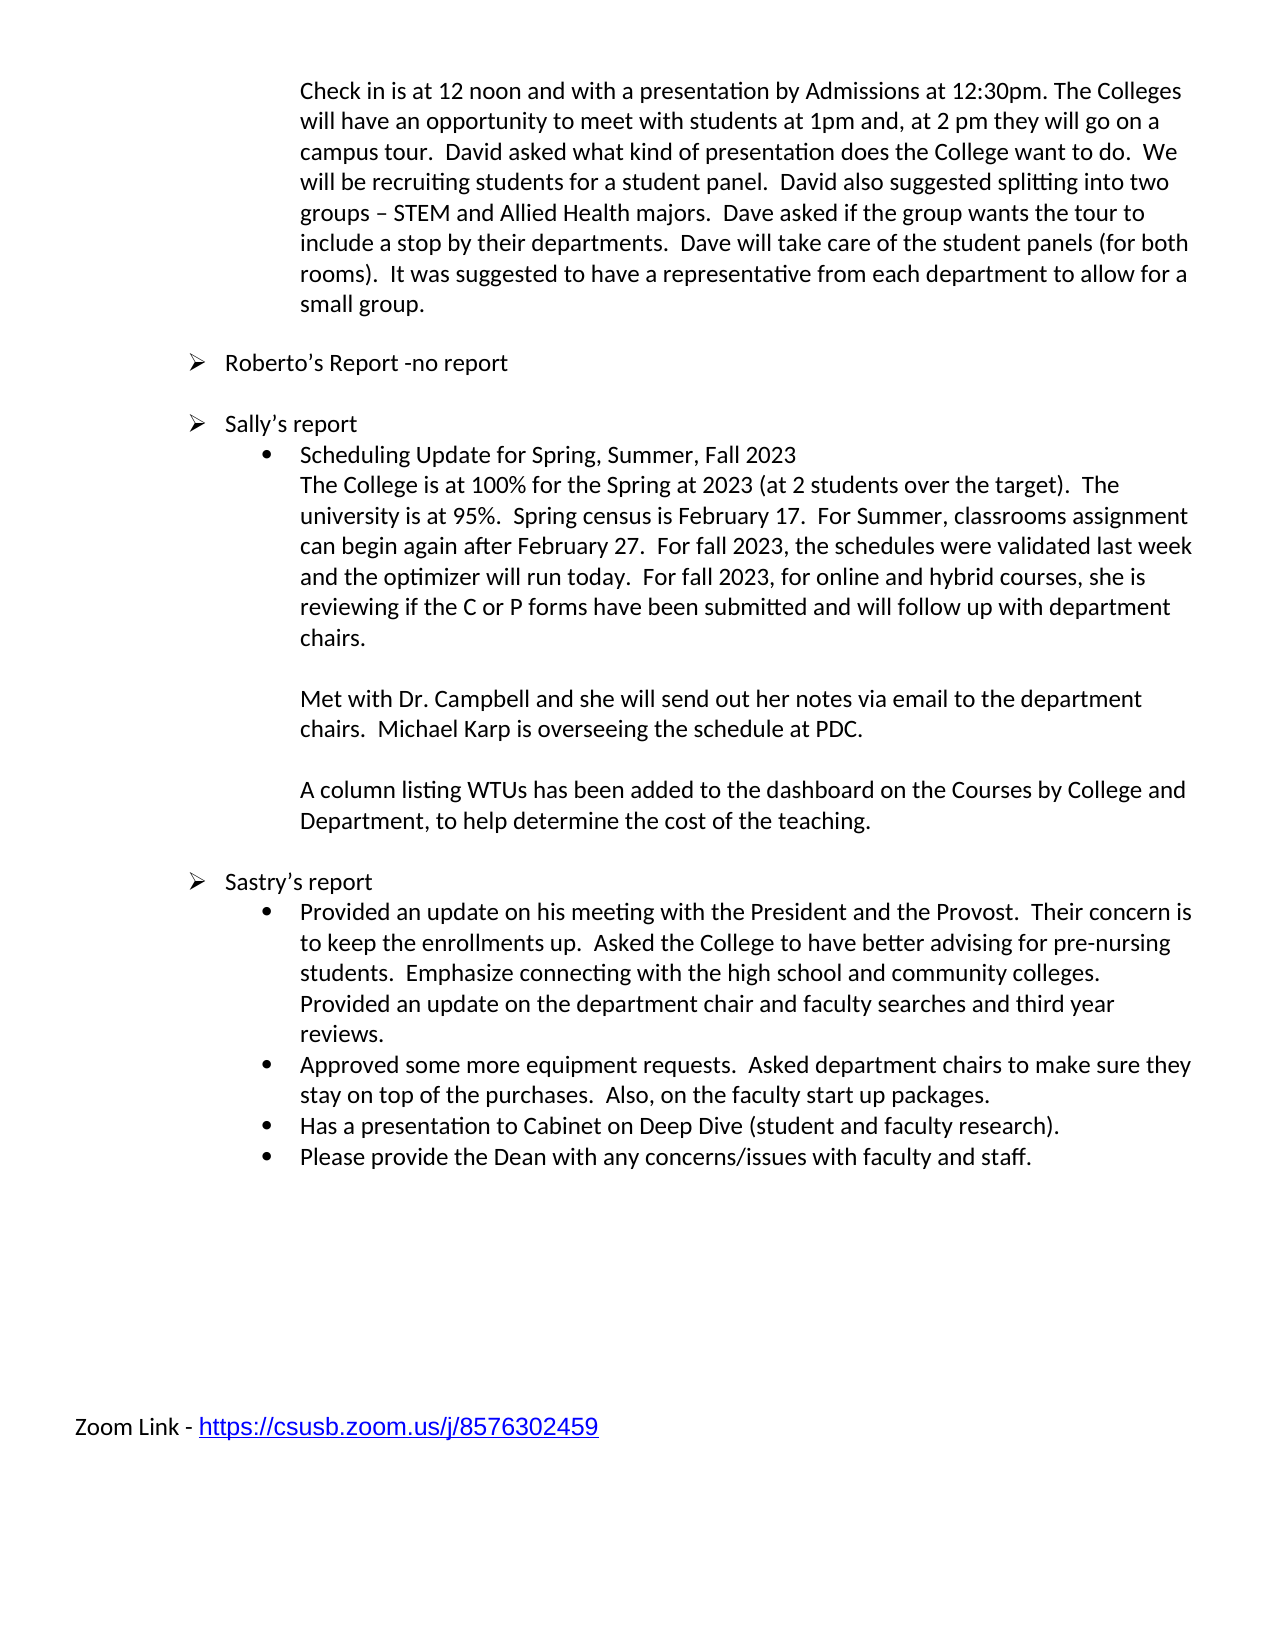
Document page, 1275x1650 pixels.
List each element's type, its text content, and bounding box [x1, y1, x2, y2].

text Zoom Link - https://csusb.zoom.us/j/8576302459 [75, 1411, 1200, 1442]
list Provided an update on his meeting with the President and the Provost. Their concern is to keep the enrollments up. Asked the College to have better advising for pre-nursing students. Emphasize connecting with the high school and community colleges. Provided an update on the department chair and faculty searches and third year reviews. [262, 897, 1200, 1049]
list Sally’s report [187, 408, 1200, 439]
list Roberto’s Report -no report [187, 347, 1200, 378]
list Check in is at 12 noon and with a presentation by Admissions at 12:30pm. The Colleges will have an opportunity to meet with students at 1pm and, at 2 pm they will go on a campus tour. David asked what kind of presentation does the College want to do. We will be recruiting students for a student panel. David also suggested splitting into two groups – STEM and Allied Health majors. Dave asked if the group wants the tour to include a stop by their departments. Dave will take care of the student panels (for both rooms). It was suggested to have a representative from each department to allow for a small group. [300, 75, 1200, 319]
list Sastry’s report [187, 866, 1200, 897]
list A column listing WTUs has been added to the dashboard on the Courses by College and Department, to help determine the cost of the teaching. [300, 774, 1200, 836]
list Scheduling Update for Spring, Summer, Fall 2023 [262, 439, 1200, 469]
list Has a presentation to Cabinet on Deep Dive (student and faculty research). [262, 1110, 1200, 1141]
list Please provide the Dean with any concerns/issues with faculty and staff. [262, 1141, 1200, 1171]
list Approved some more equipment requests. Asked department chairs to make sure they stay on top of the purchases. Also, on the faculty start up packages. [262, 1049, 1200, 1110]
list The College is at 100% for the Spring at 2023 (at 2 students over the target). The university is at 95%. Spring census is February 17. For Summer, classrooms assignment can begin again after February 27. For fall 2023, the schedules were validated last week and the optimizer will run today. For fall 2023, for online and hybrid courses, she is reviewing if the C or P forms have been submitted and will follow up with department chairs. [300, 469, 1200, 652]
list Met with Dr. Campbell and she will send out her notes via email to the department chairs. Michael Karp is overseeing the schedule at PDC. [300, 683, 1200, 744]
